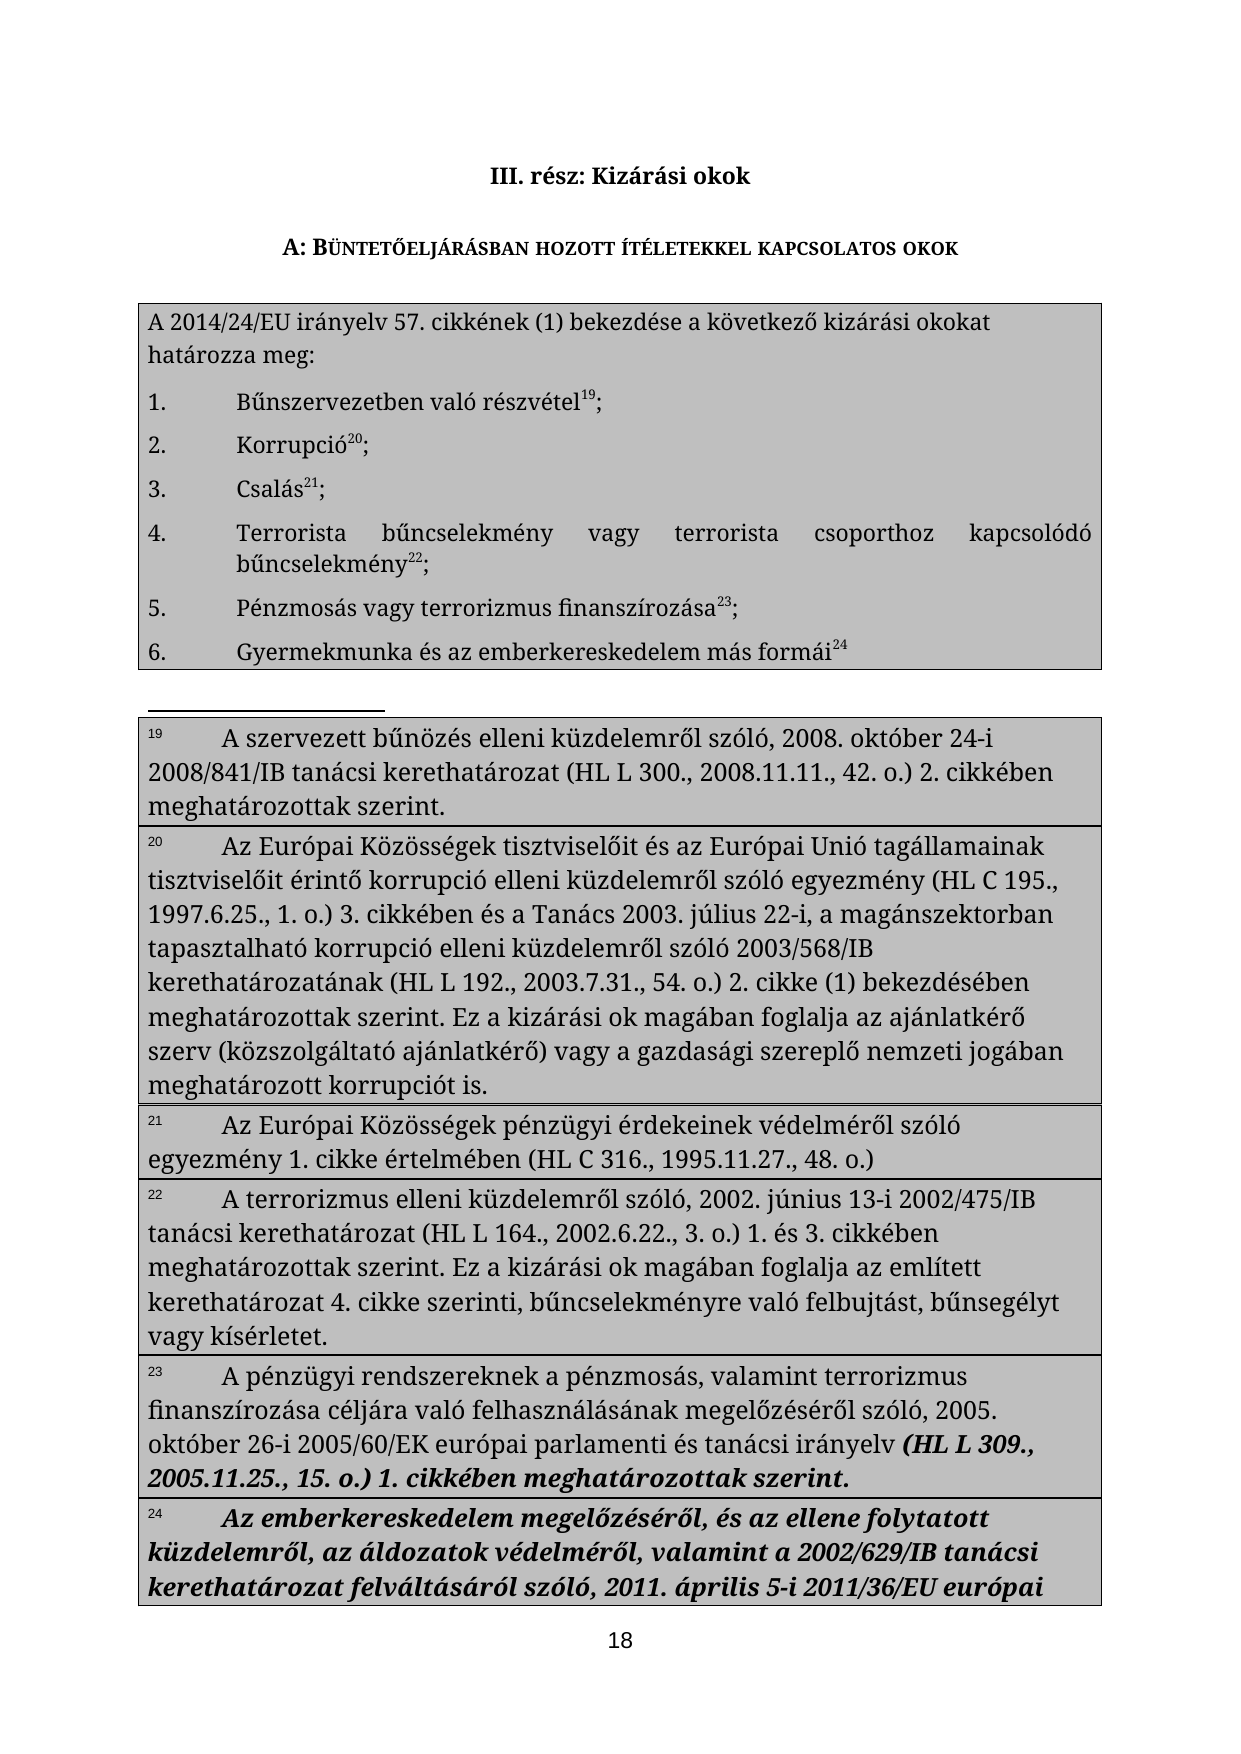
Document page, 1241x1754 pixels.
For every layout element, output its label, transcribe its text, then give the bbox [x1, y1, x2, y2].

list Pénzmosás vagy terrorizmus finanszírozása; [139, 589, 1101, 623]
list Korrupció; [139, 426, 1101, 461]
list Csalás; [139, 470, 1101, 504]
text A: Büntetőeljárásban hozott ítéletekkel kapcsolatos okok [148, 231, 1093, 263]
text A 2014/24/EU irányelv 57. cikkének (1) bekezdése a következő kizárási okokat határozza meg: [139, 304, 1101, 371]
list Terrorista bűncselekmény vagy terrorista csoporthoz kapcsolódó bűncselekmény; [139, 514, 1101, 579]
list Gyermekmunka és az emberkereskedelem más formái [139, 633, 1101, 669]
text III. rész: Kizárási okok [148, 160, 1093, 191]
list Bűnszervezetben való részvétel; [139, 383, 1101, 417]
